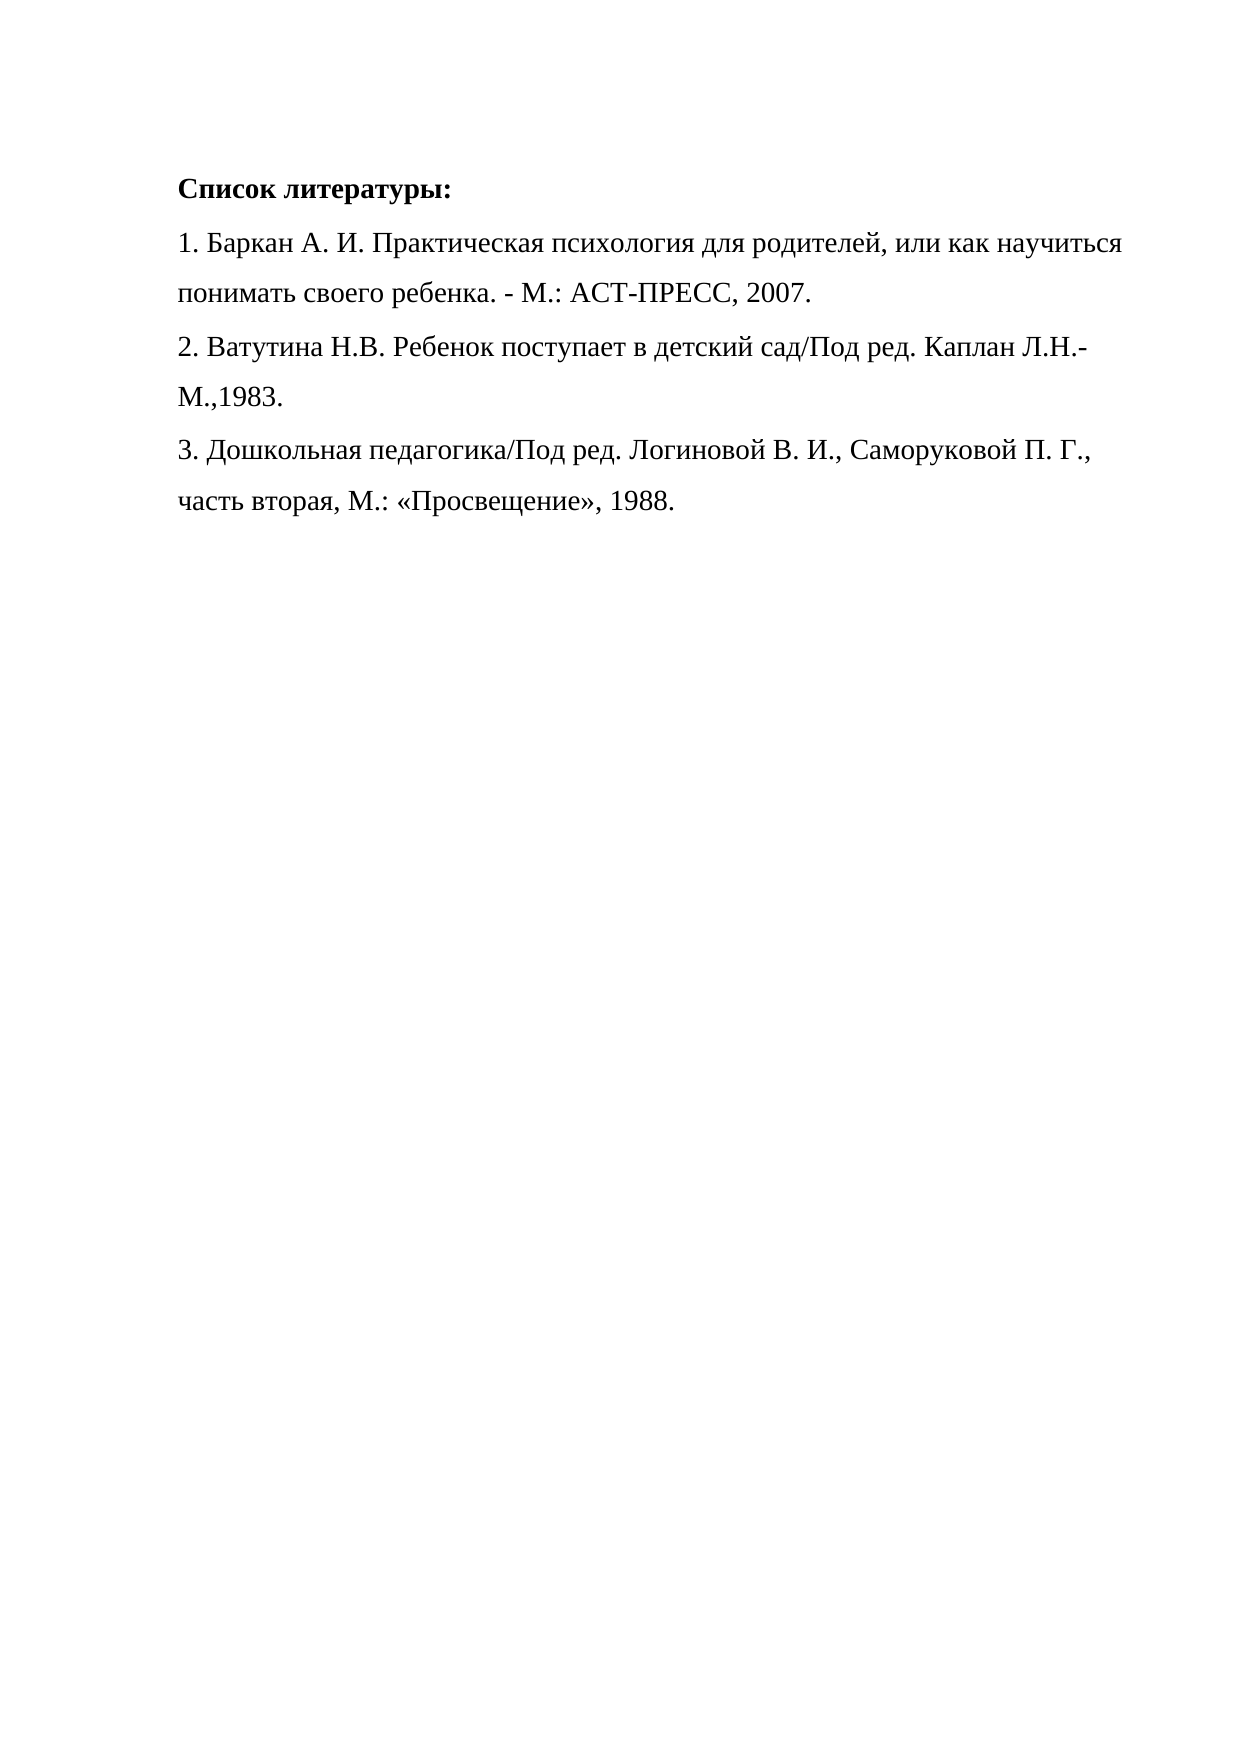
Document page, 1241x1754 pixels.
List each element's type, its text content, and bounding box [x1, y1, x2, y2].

text Список литературы: [177, 172, 1152, 205]
text 2. Ватутина Н.В. Ребенок поступает в детский сад/Под ред. Каплан Л.Н.-М.,1983. [177, 329, 1152, 413]
text 3. Дошкольная педагогика/Под ред. Логиновой В. И., Саморуковой П. Г., часть вторая, М.: «Просвещение», 1988. [177, 432, 1152, 516]
text 1. Баркан А. И. Практическая психология для родителей, или как научиться понимать своего ребенка. - М.: АСТ-ПРЕСС, 2007. [177, 225, 1152, 309]
